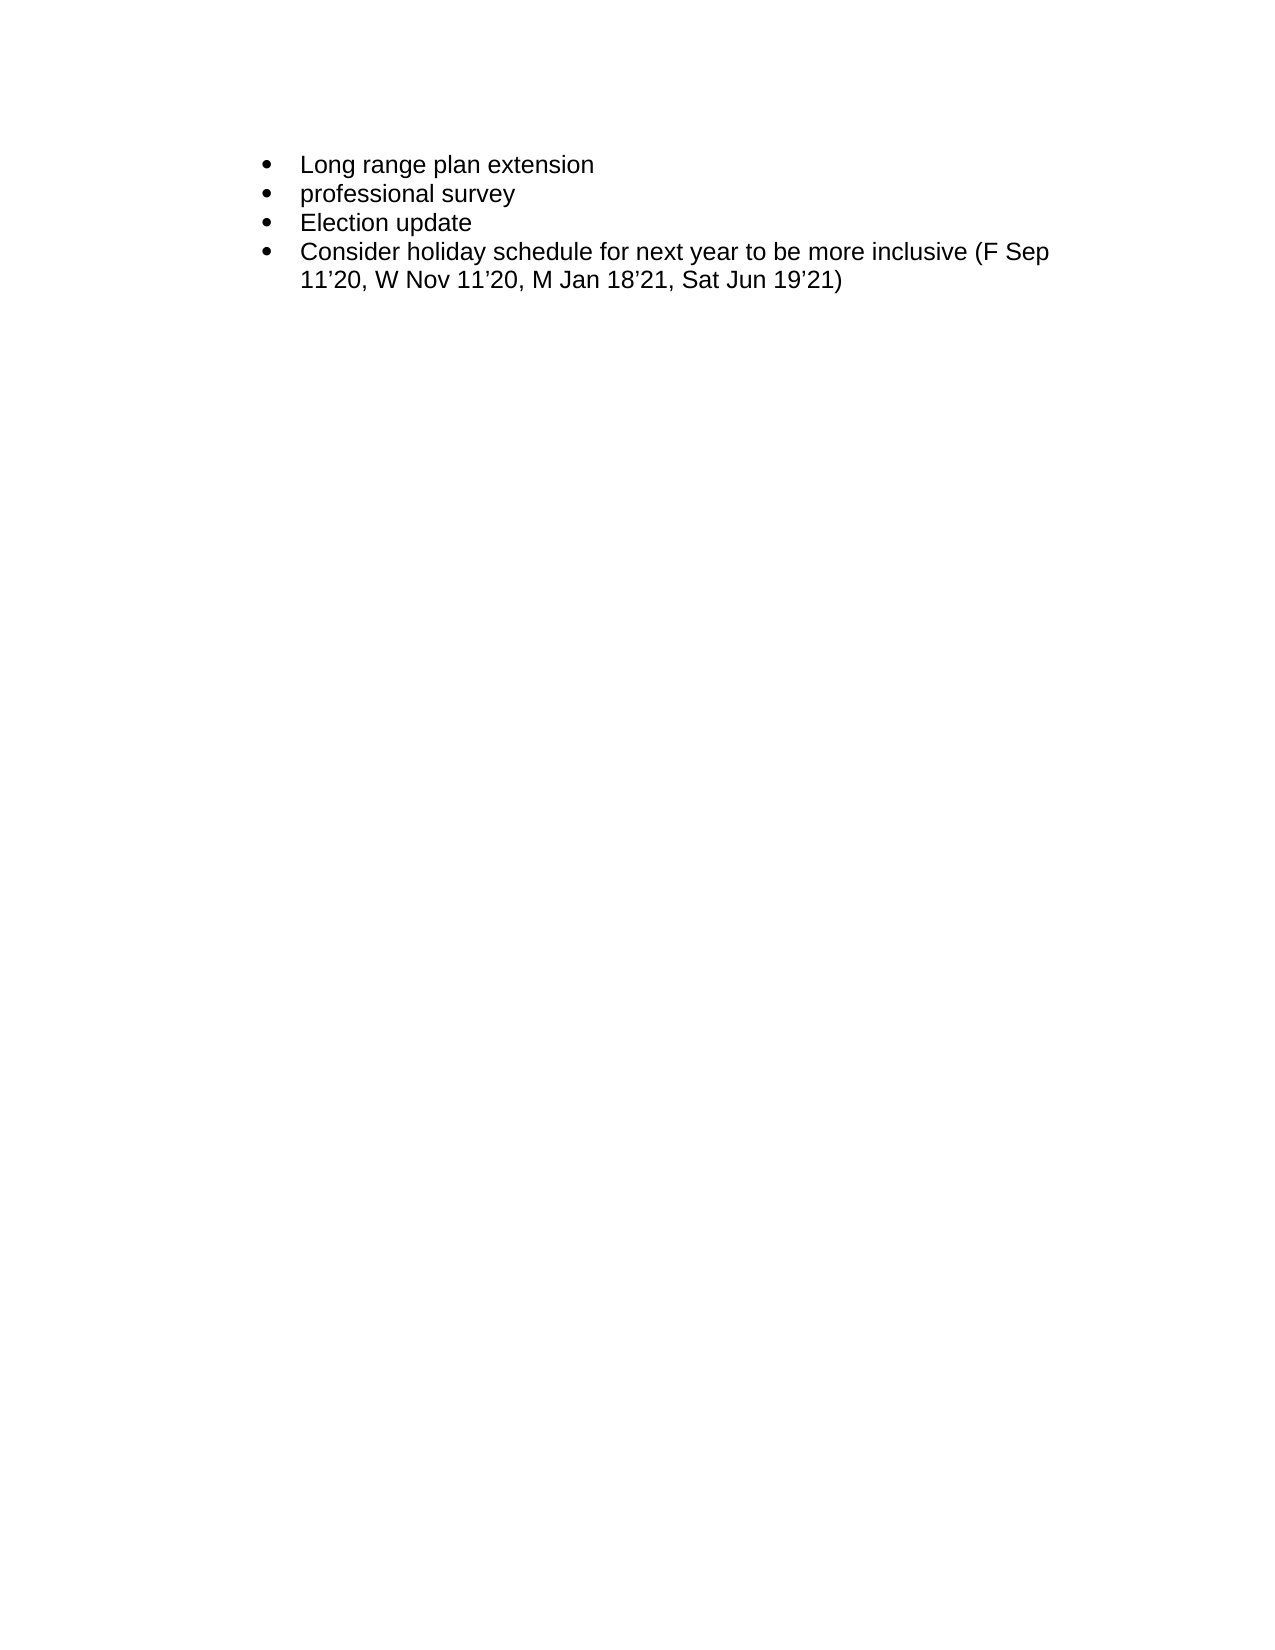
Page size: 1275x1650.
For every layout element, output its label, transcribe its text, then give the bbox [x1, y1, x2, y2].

list Long range plan extension [262, 150, 1125, 179]
list Election update [262, 208, 1125, 237]
list Consider holiday schedule for next year to be more inclusive (F Sep 11’20, W Nov 11’20, M Jan 18’21, Sat Jun 19’21) [262, 237, 1125, 294]
list professional survey [262, 179, 1125, 208]
